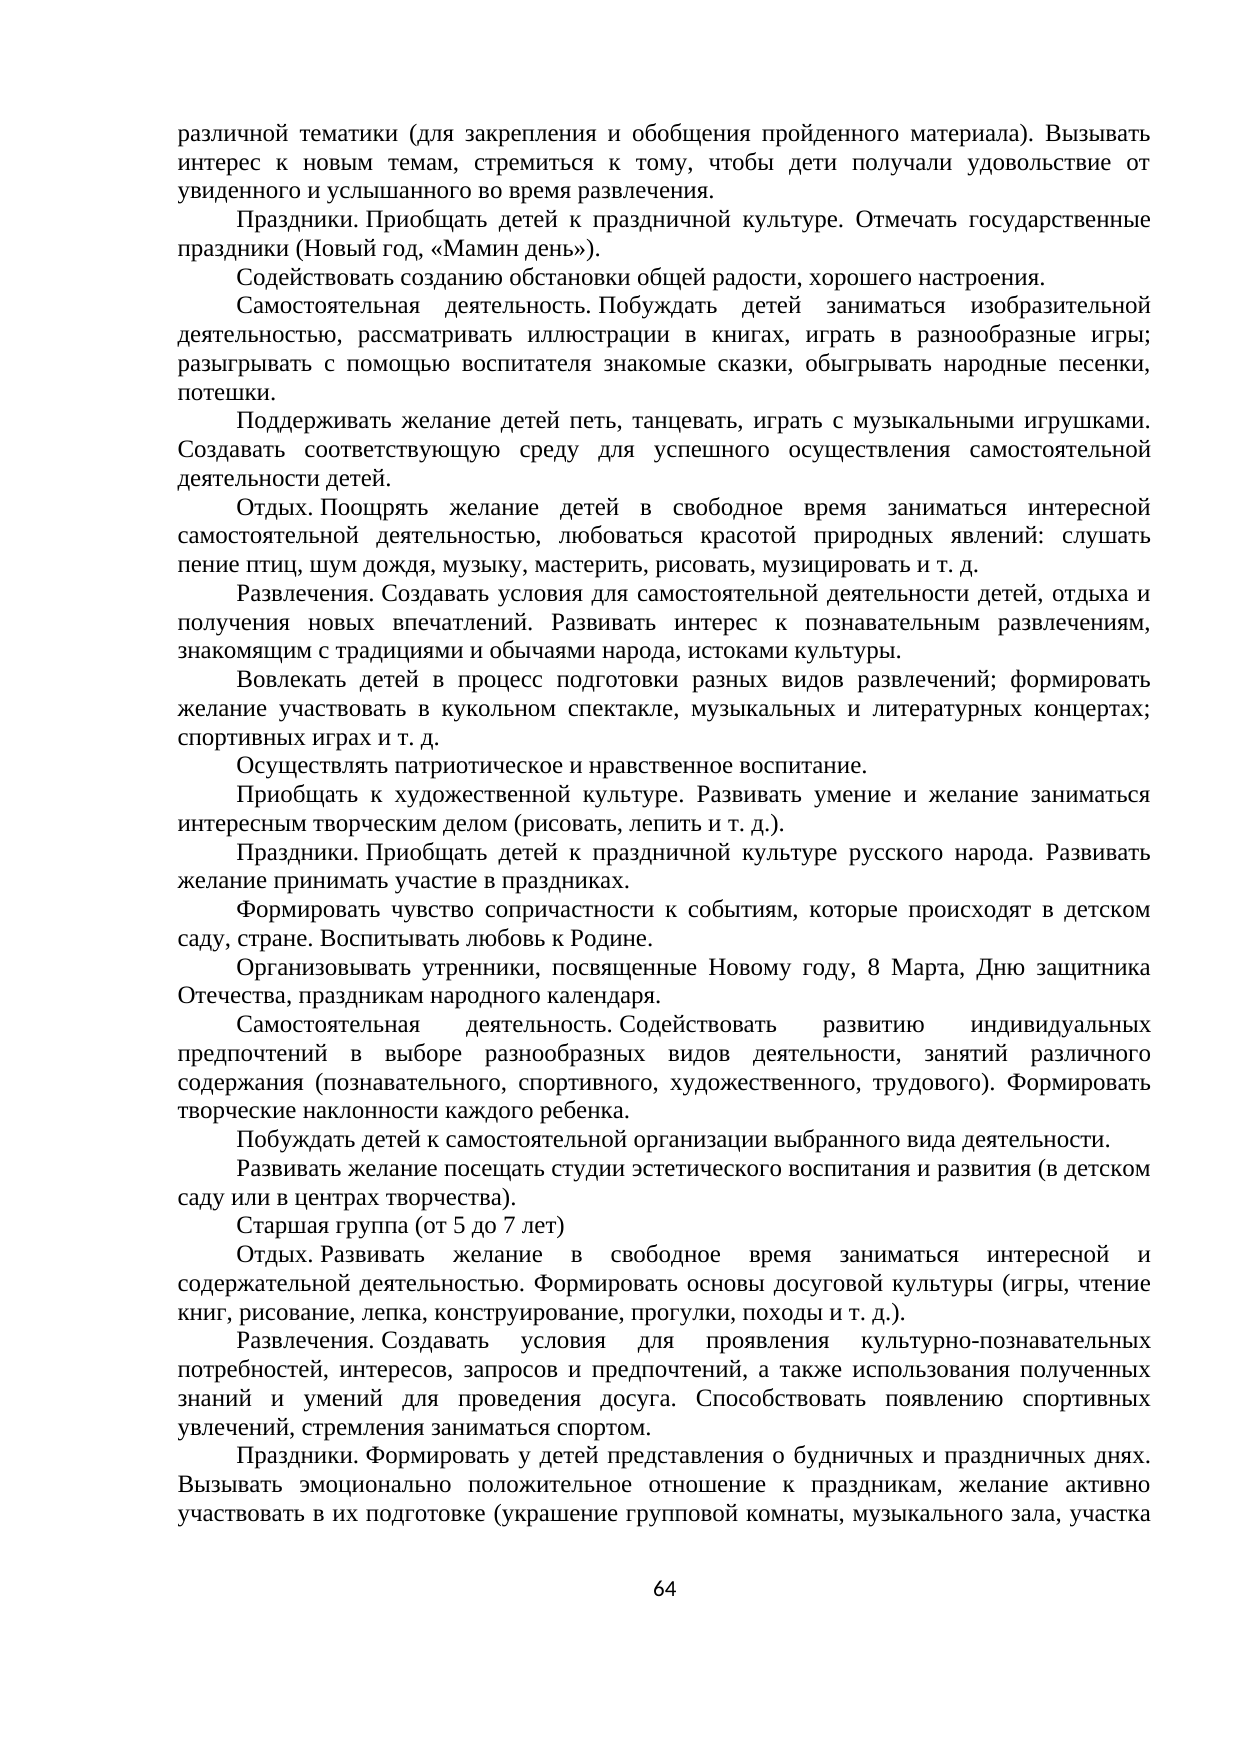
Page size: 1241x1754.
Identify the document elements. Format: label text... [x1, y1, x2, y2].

text Развлечения. Создавать условия для самостоятельной деятельности детей, отдыха и получения новых впечатлений. Развивать интерес к познавательным развлечениям, знакомящим с традициями и обычаями народа, истоками культуры. [177, 578, 1152, 664]
text Поддерживать желание детей петь, танцевать, играть с музыкальными игрушками. Создавать соответствующую среду для успешного осуществления самостоятельной деятельности детей. [177, 406, 1152, 492]
text Развивать желание посещать студии эстетического воспитания и развития (в детском саду или в центрах творчества). [177, 1153, 1152, 1211]
text Побуждать детей к самостоятельной организации выбранного вида деятельности. [177, 1124, 1152, 1153]
text Формировать чувство сопричастности к событиям, которые происходят в детском саду, стране. Воспитывать любовь к Родине. [177, 894, 1152, 952]
text Вовлекать детей в процесс подготовки разных видов развлечений; формировать желание участвовать в кукольном спектакле, музыкальных и литературных концертах; спортивных играх и т. д. [177, 664, 1152, 751]
text Старшая группа (от 5 до 7 лет) [177, 1211, 1152, 1239]
text Праздники. Приобщать детей к праздничной культуре русского народа. Развивать желание принимать участие в праздниках. [177, 837, 1152, 894]
text Организовывать утренники, посвященные Новому году, 8 Марта, Дню защитника Отечества, праздникам народного календаря. [177, 952, 1152, 1009]
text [177, 118, 1152, 204]
text Осуществлять патриотическое и нравственное воспитание. [177, 751, 1152, 779]
text Отдых. Поощрять желание детей в свободное время заниматься интересной самостоятельной деятельностью, любоваться красотой природных явлений: слушать пение птиц, шум дождя, музыку, мастерить, рисовать, музицировать и т. д. [177, 492, 1152, 578]
text Праздники. Приобщать детей к праздничной культуре. Отмечать государственные праздники (Новый год, «Мамин день»). [177, 204, 1152, 262]
text Содействовать созданию обстановки общей радости, хорошего настроения. [177, 262, 1152, 291]
text Самостоятельная деятельность. Побуждать детей заниматься изобразительной деятельностью, рассматривать иллюстрации в книгах, играть в разнообразные игры; разыгрывать с помощью воспитателя знакомые сказки, обыгрывать народные песенки, потешки. [177, 291, 1152, 406]
text Самостоятельная деятельность. Содействовать развитию индивидуальных предпочтений в выборе разнообразных видов деятельности, занятий различного содержания (познавательного, спортивного, художественного, трудового). Формировать творческие наклонности каждого ребенка. [177, 1009, 1152, 1124]
text Приобщать к художественной культуре. Развивать умение и желание заниматься интересным творческим делом (рисовать, лепить и т. д.). [177, 779, 1152, 837]
text Отдых. Развивать желание в свободное время заниматься интересной и содержательной деятельностью. Формировать основы досуговой культуры (игры, чтение книг, рисование, лепка, конструирование, прогулки, походы и т. д.). [177, 1239, 1152, 1326]
text Развлечения. Создавать условия для проявления культурно-познавательных потребностей, интересов, запросов и предпочтений, а также использования полученных знаний и умений для проведения досуга. Способствовать появлению спортивных увлечений, стремления заниматься спортом. [177, 1326, 1152, 1441]
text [177, 1441, 1152, 1527]
